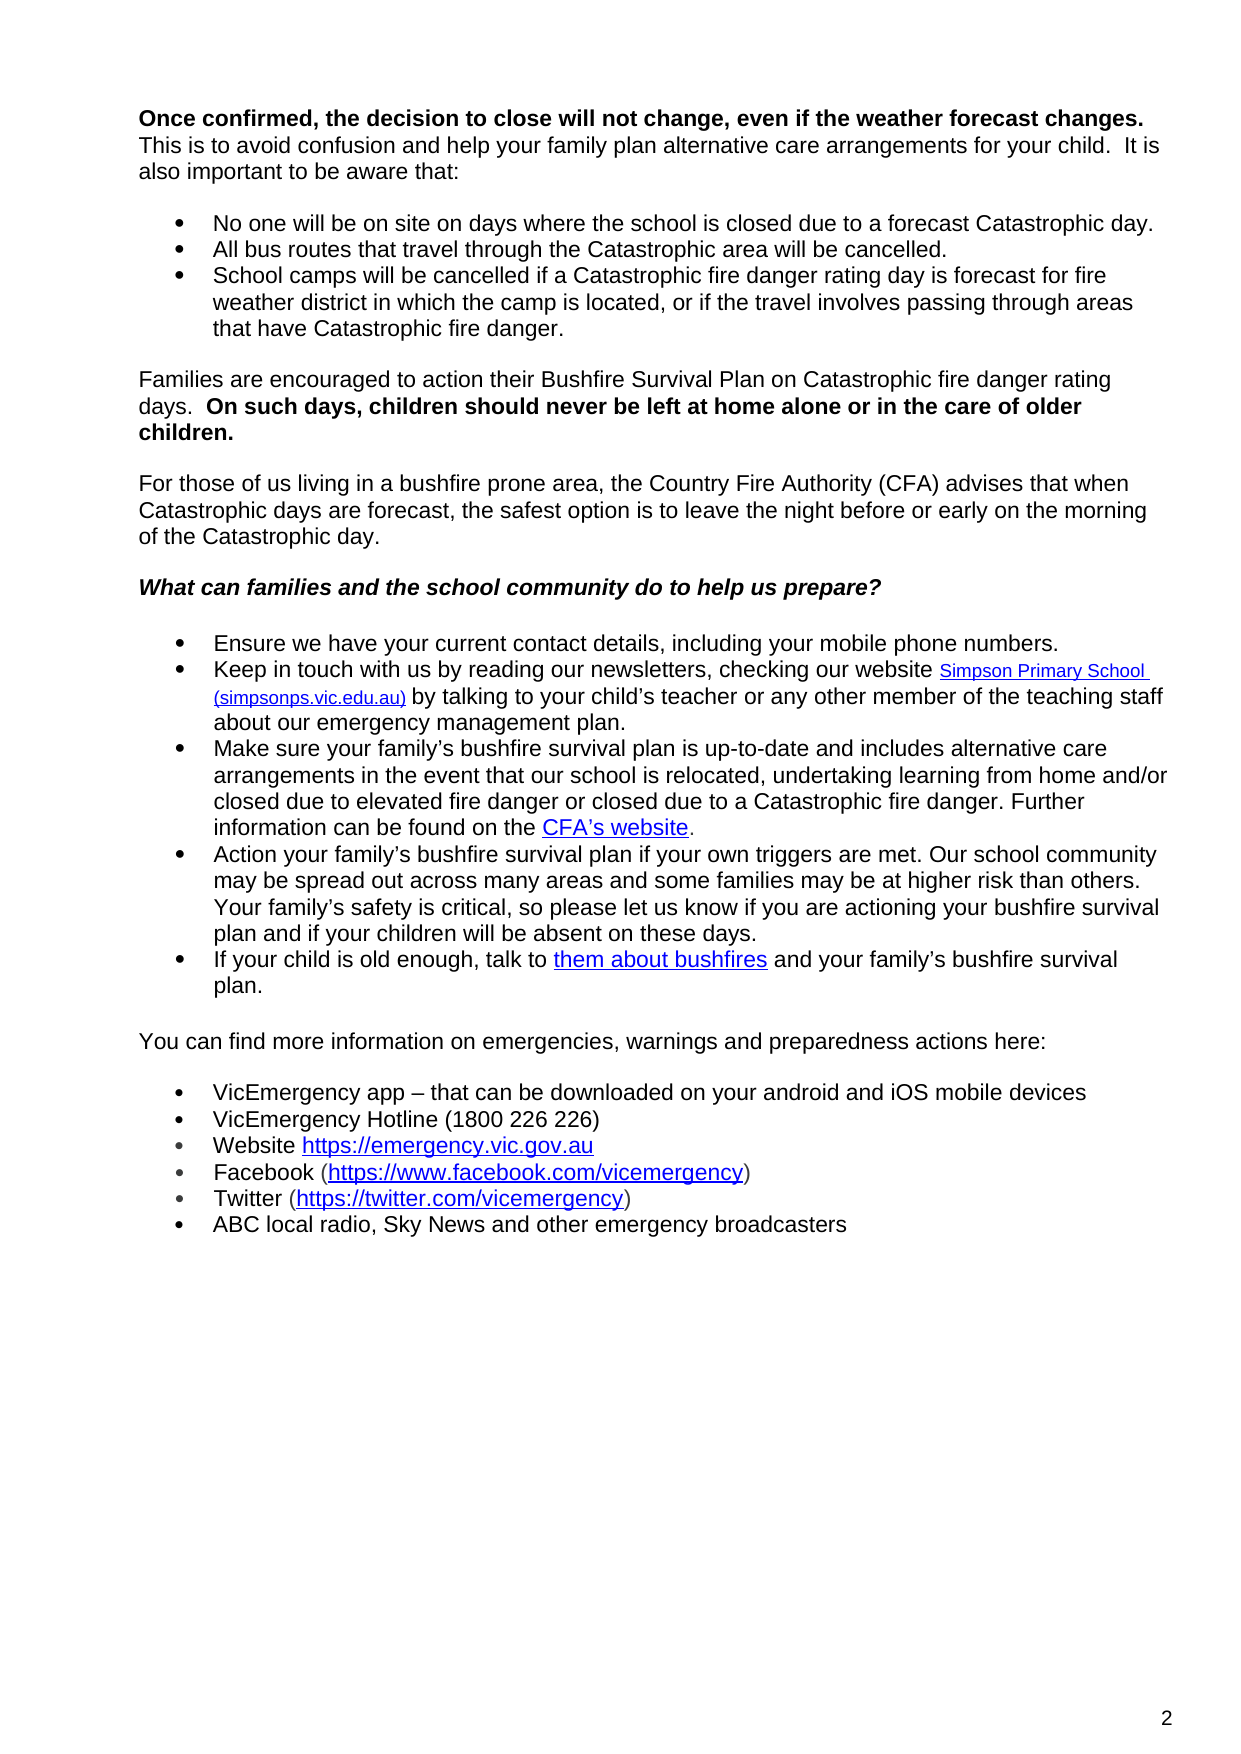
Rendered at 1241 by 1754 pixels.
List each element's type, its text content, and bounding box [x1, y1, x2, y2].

list VicEmergency Hotline (1800 226 226) [175, 1106, 1113, 1132]
list Action your family’s bushfire survival plan if your own triggers are met. Our school community may be spread out across many areas and some families may be at higher risk than others. Your family’s safety is critical, so please let us know if you are actioning your bushfire survival plan and if your children will be absent on these days. [176, 841, 1172, 946]
list Keep in touch with us by reading our newsletters, checking our website Simpson Primary School (simpsonps.vic.edu.au) by talking to your child’s teacher or any other member of the teaching staff about our emergency management plan. [176, 656, 1172, 735]
list No one will be on site on days where the school is closed due to a forecast Catastrophic day. [175, 209, 1172, 236]
text Once confirmed, the decision to close will not change, even if the weather forecast changes. This is to avoid confusion and help your family plan alternative care arrangements for your child. It is also important to be aware that: [138, 105, 1172, 184]
list If your child is old enough, talk to them about bushfires and your family’s bushfire survival plan. [176, 946, 1172, 999]
text What can families and the school community do to help us prepare? [138, 574, 1172, 601]
text You can find more information on emergencies, warnings and preparedness actions here: [138, 1028, 1172, 1054]
list VicEmergency app – that can be downloaded on your android and iOS mobile devices [175, 1079, 1113, 1106]
text For those of us living in a bushfire prone area, the Country Fire Authority (CFA) advises that when Catastrophic days are forecast, the safest option is to leave the night before or early on the morning of the Catastrophic day. [138, 470, 1172, 549]
list All bus routes that travel through the Catastrophic area will be cancelled. [175, 236, 1172, 262]
list Facebook (https://www.facebook.com/vicemergency) [176, 1158, 1172, 1185]
list School camps will be cancelled if a Catastrophic fire danger rating day is forecast for fire weather district in which the camp is located, or if the travel involves passing through areas that have Catastrophic fire danger. [175, 262, 1172, 341]
list Website https://emergency.vic.gov.au [175, 1132, 1172, 1158]
list Make sure your family’s bushfire survival plan is up-to-date and includes alternative care arrangements in the event that our school is relocated, undertaking learning from home and/or closed due to elevated fire danger or closed due to a Catastrophic fire danger. Further information can be found on the CFA’s website. [176, 735, 1172, 841]
list Ensure we have your current contact details, including your mobile phone numbers. [176, 630, 1172, 656]
text Families are encouraged to action their Bushfire Survival Plan on Catastrophic fire danger rating days. On such days, children should never be left at home alone or in the care of older children. [138, 366, 1172, 445]
list Twitter (https://twitter.com/vicemergency) [176, 1185, 1172, 1211]
list ABC local radio, Sky News and other emergency broadcasters [175, 1211, 1172, 1237]
